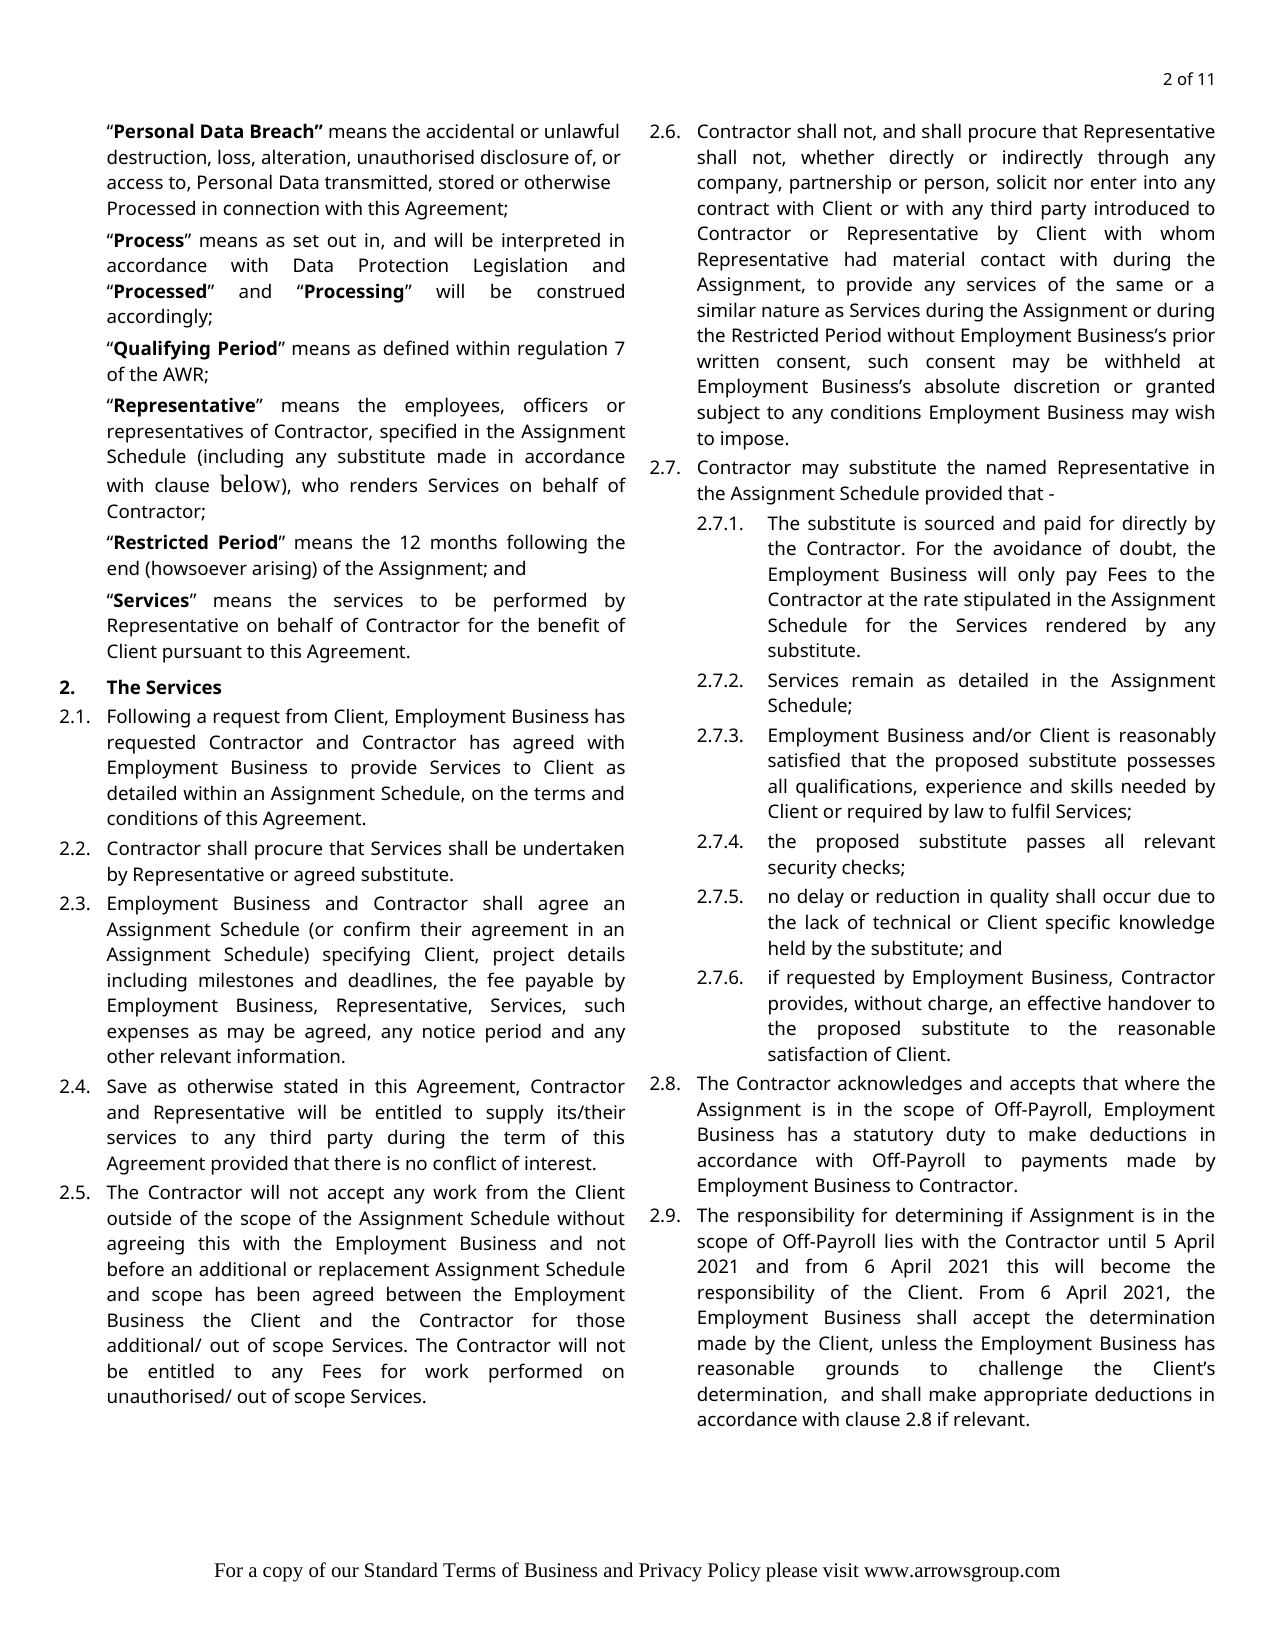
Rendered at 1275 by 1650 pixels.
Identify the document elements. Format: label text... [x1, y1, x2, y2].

text Employment Business and/or Client is reasonably satisfied that the proposed substitute possesses all qualifications, experience and skills needed by Client or required by law to fulfil Services; [697, 722, 1216, 824]
text “Qualifying Period” means as defined within regulation 7 of the AWR; [106, 335, 626, 386]
text “Personal Data Breach” means the accidental or unlawful destruction, loss, alteration, unauthorised disclosure of, or access to, Personal Data transmitted, stored or otherwise Processed in connection with this Agreement; [106, 119, 626, 221]
list Contractor shall procure that Services shall be undertaken by Representative or agreed substitute. [59, 835, 626, 886]
text the proposed substitute passes all relevant security checks; [697, 828, 1216, 879]
list Contractor shall not, and shall procure that Representative shall not, whether directly or indirectly through any company, partnership or person, solicit nor enter into any contract with Client or with any third party introduced to Contractor or Representative by Client with whom Representative had material contact with during the Assignment, to provide any services of the same or a similar nature as Services during the Assignment or during the Restricted Period without Employment Business’s prior written consent, such consent may be withheld at Employment Business’s absolute discretion or granted subject to any conditions Employment Business may wish to impose. [649, 119, 1216, 450]
list Contractor may substitute the named Representative in the Assignment Schedule provided that - [649, 454, 1216, 506]
list Employment Business and Contractor shall agree an Assignment Schedule (or confirm their agreement in an Assignment Schedule) specifying Client, project details including milestones and deadlines, the fee payable by Employment Business, Representative, Services, such expenses as may be agreed, any notice period and any other relevant information. [59, 891, 626, 1069]
list The Contractor acknowledges and accepts that where the Assignment is in the scope of Off-Payroll, Employment Business has a statutory duty to make deductions in accordance with Off-Payroll to payments made by Employment Business to Contractor. [649, 1071, 1216, 1198]
text Services remain as detailed in the Assignment Schedule; [697, 667, 1216, 718]
text The substitute is sourced and paid for directly by the Contractor. For the avoidance of doubt, the Employment Business will only pay Fees to the Contractor at the rate stipulated in the Assignment Schedule for the Services rendered by any substitute. [697, 510, 1216, 663]
list Save as otherwise stated in this Agreement, Contractor and Representative will be entitled to supply its/their services to any third party during the term of this Agreement provided that there is no conflict of interest. [59, 1073, 626, 1176]
text “Process” means as set out in, and will be interpreted in accordance with Data Protection Legislation and “Processed” and “Processing” will be construed accordingly; [106, 227, 626, 329]
text “Representative” means the employees, officers or representatives of Contractor, specified in the Assignment Schedule (including any substitute made in accordance with clause 2.7 below), who renders Services on behalf of Contractor; [106, 393, 626, 523]
text if requested by Employment Business, Contractor provides, without charge, an effective handover to the proposed substitute to the reasonable satisfaction of Client. [697, 964, 1216, 1067]
list The Contractor will not accept any work from the Client outside of the scope of the Assignment Schedule without agreeing this with the Employment Business and not before an additional or replacement Assignment Schedule and scope has been agreed between the Employment Business the Client and the Contractor for those additional/ out of scope Services. The Contractor will not be entitled to any Fees for work performed on unauthorised/ out of scope Services. [59, 1180, 626, 1409]
list Following a request from Client, Employment Business has requested Contractor and Contractor has agreed with Employment Business to provide Services to Client as detailed within an Assignment Schedule, on the terms and conditions of this Agreement. [59, 704, 626, 831]
text no delay or reduction in quality shall occur due to the lack of technical or Client specific knowledge held by the substitute; and [697, 884, 1216, 960]
text “Restricted Period” means the 12 months following the end (howsoever arising) of the Assignment; and [106, 530, 626, 581]
text “Services” means the services to be performed by Representative on behalf of Contractor for the benefit of Client pursuant to this Agreement. [106, 587, 626, 663]
list The responsibility for determining if Assignment is in the scope of Off-Payroll lies with the Contractor until 5 April 2021 and from 6 April 2021 this will become the responsibility of the Client. From 6 April 2021, the Employment Business shall accept the determination made by the Client, unless the Employment Business has reasonable grounds to challenge the Client’s determination, and shall make appropriate deductions in accordance with clause 2.8 if relevant. [649, 1202, 1216, 1432]
text The Services [59, 674, 626, 699]
